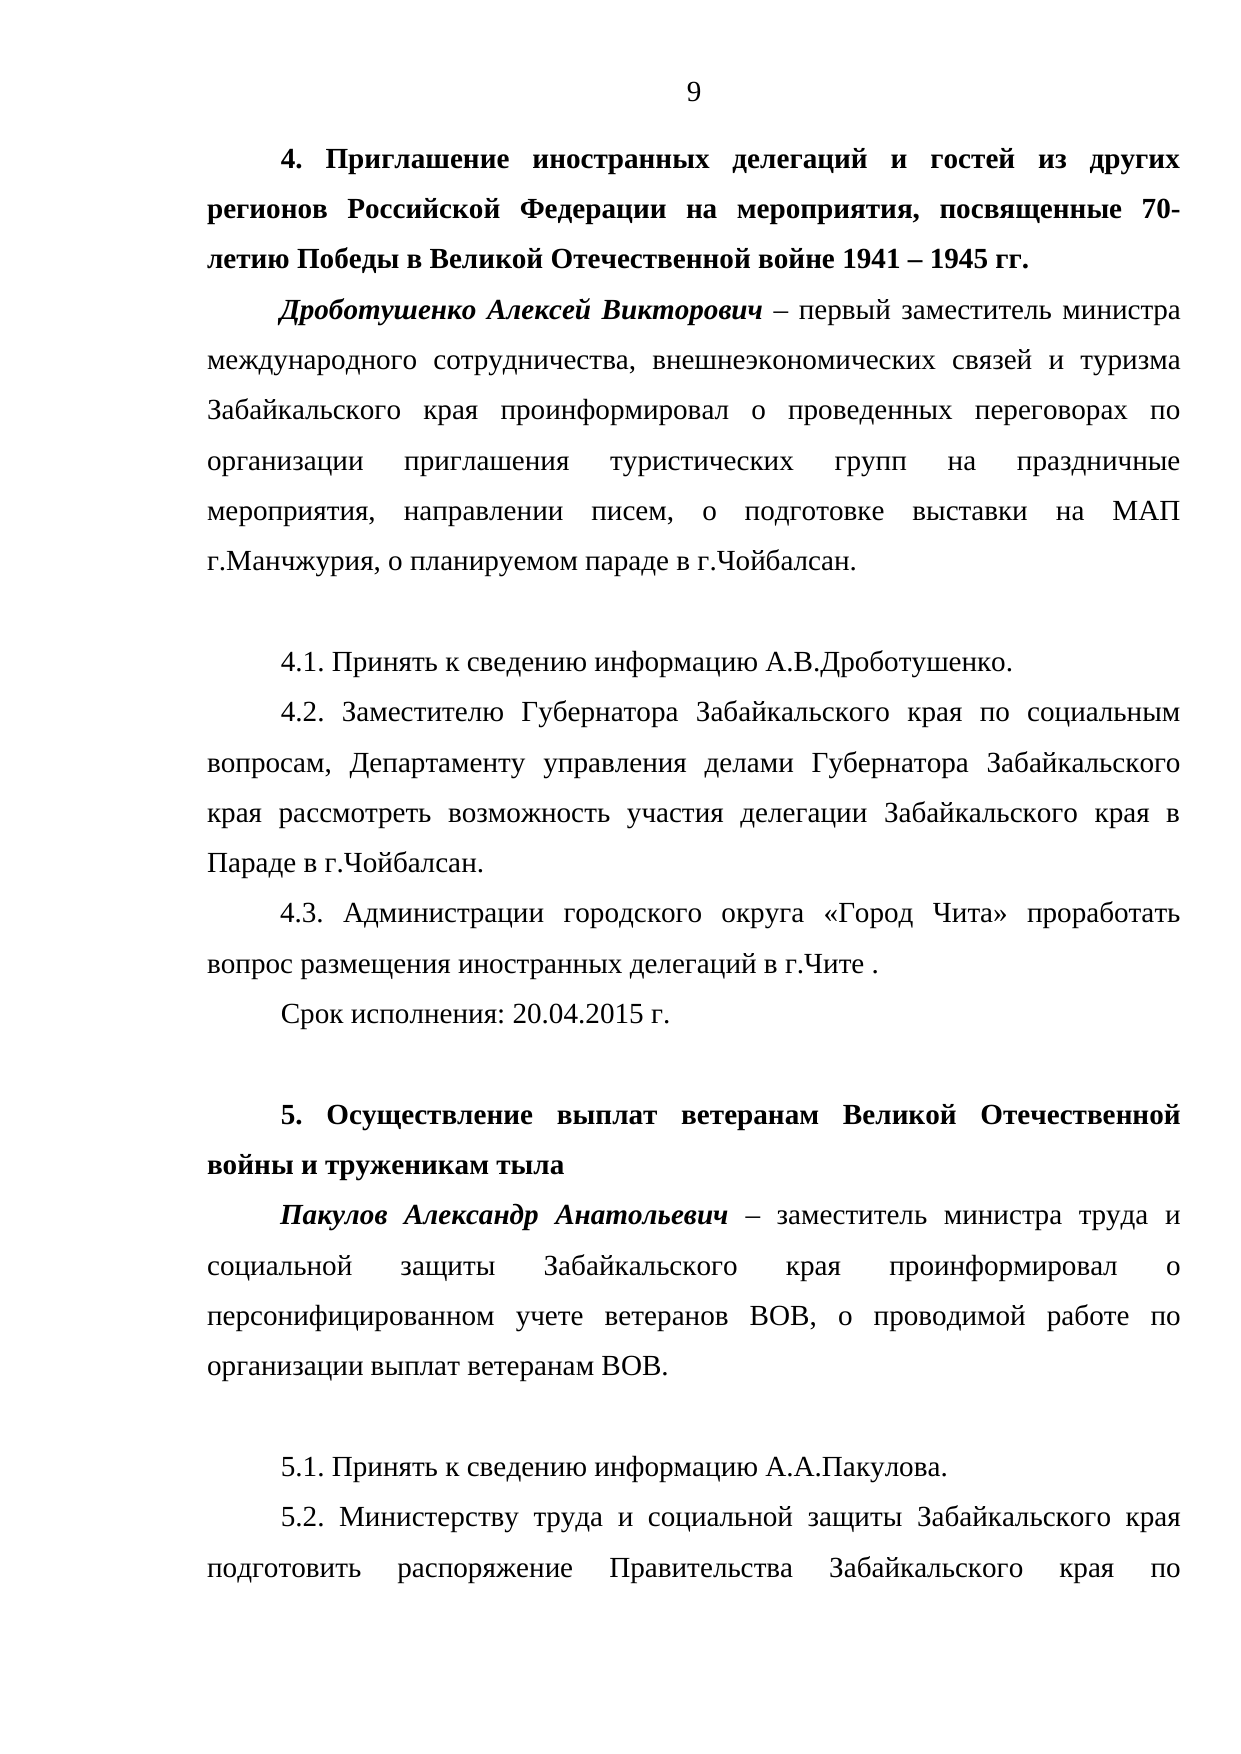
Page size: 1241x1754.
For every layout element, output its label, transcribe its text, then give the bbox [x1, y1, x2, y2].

list 5. Осуществление выплат ветеранам Великой Отечественной войны и труженикам тыла [207, 1097, 1181, 1181]
text Срок исполнения: 20.04.2015 г. [207, 996, 1181, 1030]
list 4.3. Администрации городского округа «Город Чита» проработать вопрос размещения иностранных делегаций в г.Чите . [207, 896, 1181, 979]
text 4.2. Заместителю Губернатора Забайкальского края по социальным вопросам, Департаменту управления делами Губернатора Забайкальского края рассмотреть возможность участия делегации Забайкальского края в Параде в г.Чойбалсан. [207, 694, 1181, 879]
list 4. Приглашение иностранных делегаций и гостей из других регионов Российской Федерации на мероприятия, посвященные 70- летию Победы в Великой Отечественной войне 1941 – 1945 гг. [207, 141, 1181, 275]
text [207, 1499, 1181, 1583]
list Пакулов Александр Анатольевич – заместитель министра труда и социальной защиты Забайкальского края проинформировал о персонифицированном учете ветеранов ВОВ, о проводимой работе по организации выплат ветеранам ВОВ. [207, 1197, 1181, 1382]
text 4.1. Принять к сведению информацию А.В.Дроботушенко. [207, 644, 1181, 678]
text 5.1. Принять к сведению информацию А.А.Пакулова. [207, 1449, 1181, 1483]
list Дроботушенко Алексей Викторович – первый заместитель министра международного сотрудничества, внешнеэкономических связей и туризма Забайкальского края проинформировал о проведенных переговорах по организации приглашения туристических групп на праздничные мероприятия, направлении писем, о подготовке выставки на МАП г.Манчжурия, о планируемом параде в г.Чойбалсан. [207, 292, 1181, 577]
